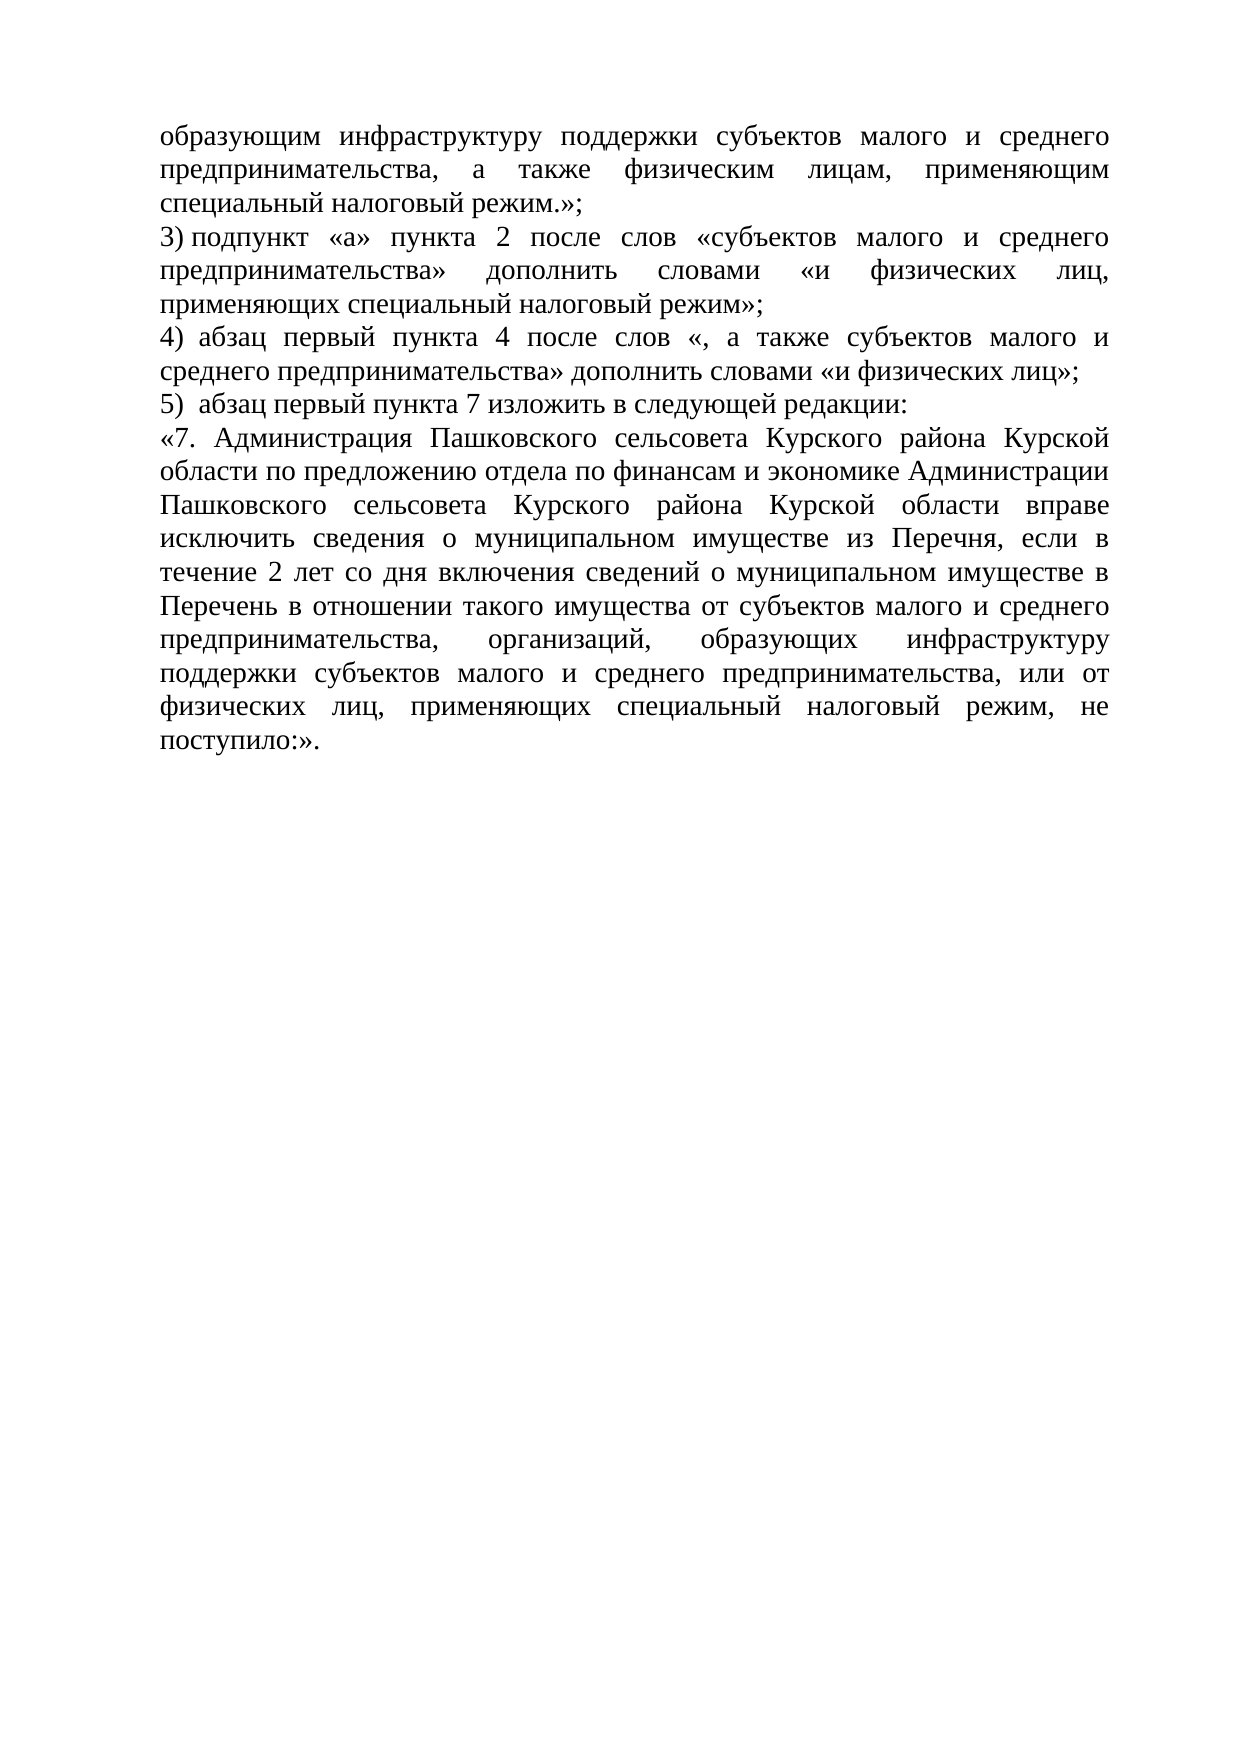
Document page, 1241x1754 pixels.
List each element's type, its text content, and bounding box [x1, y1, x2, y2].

text 4) абзац первый пункта 4 после слов «, а также субъектов малого и среднего предпринимательства» дополнить словами «и физических лиц»; [159, 319, 1110, 386]
text «7. Администрация Пашковского сельсовета Курского района Курской области по предложению отдела по финансам и экономике Администрации Пашковского сельсовета Курского района Курской области вправе исключить сведения о муниципальном имуществе из Перечня, если в течение 2 лет со дня включения сведений о муниципальном имуществе в Перечень в отношении такого имущества от субъектов малого и среднего предпринимательства, организаций, образующих инфраструктуру поддержки субъектов малого и среднего предпринимательства, или от физических лиц, применяющих специальный налоговый режим, не поступило:». [159, 420, 1110, 755]
text 5) абзац первый пункта 7 изложить в следующей редакции: [159, 386, 1110, 420]
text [159, 118, 1110, 219]
text 3) подпункт «а» пункта 2 после слов «субъектов малого и среднего предпринимательства» дополнить словами «и физических лиц, применяющих специальный налоговый режим»; [159, 219, 1110, 319]
